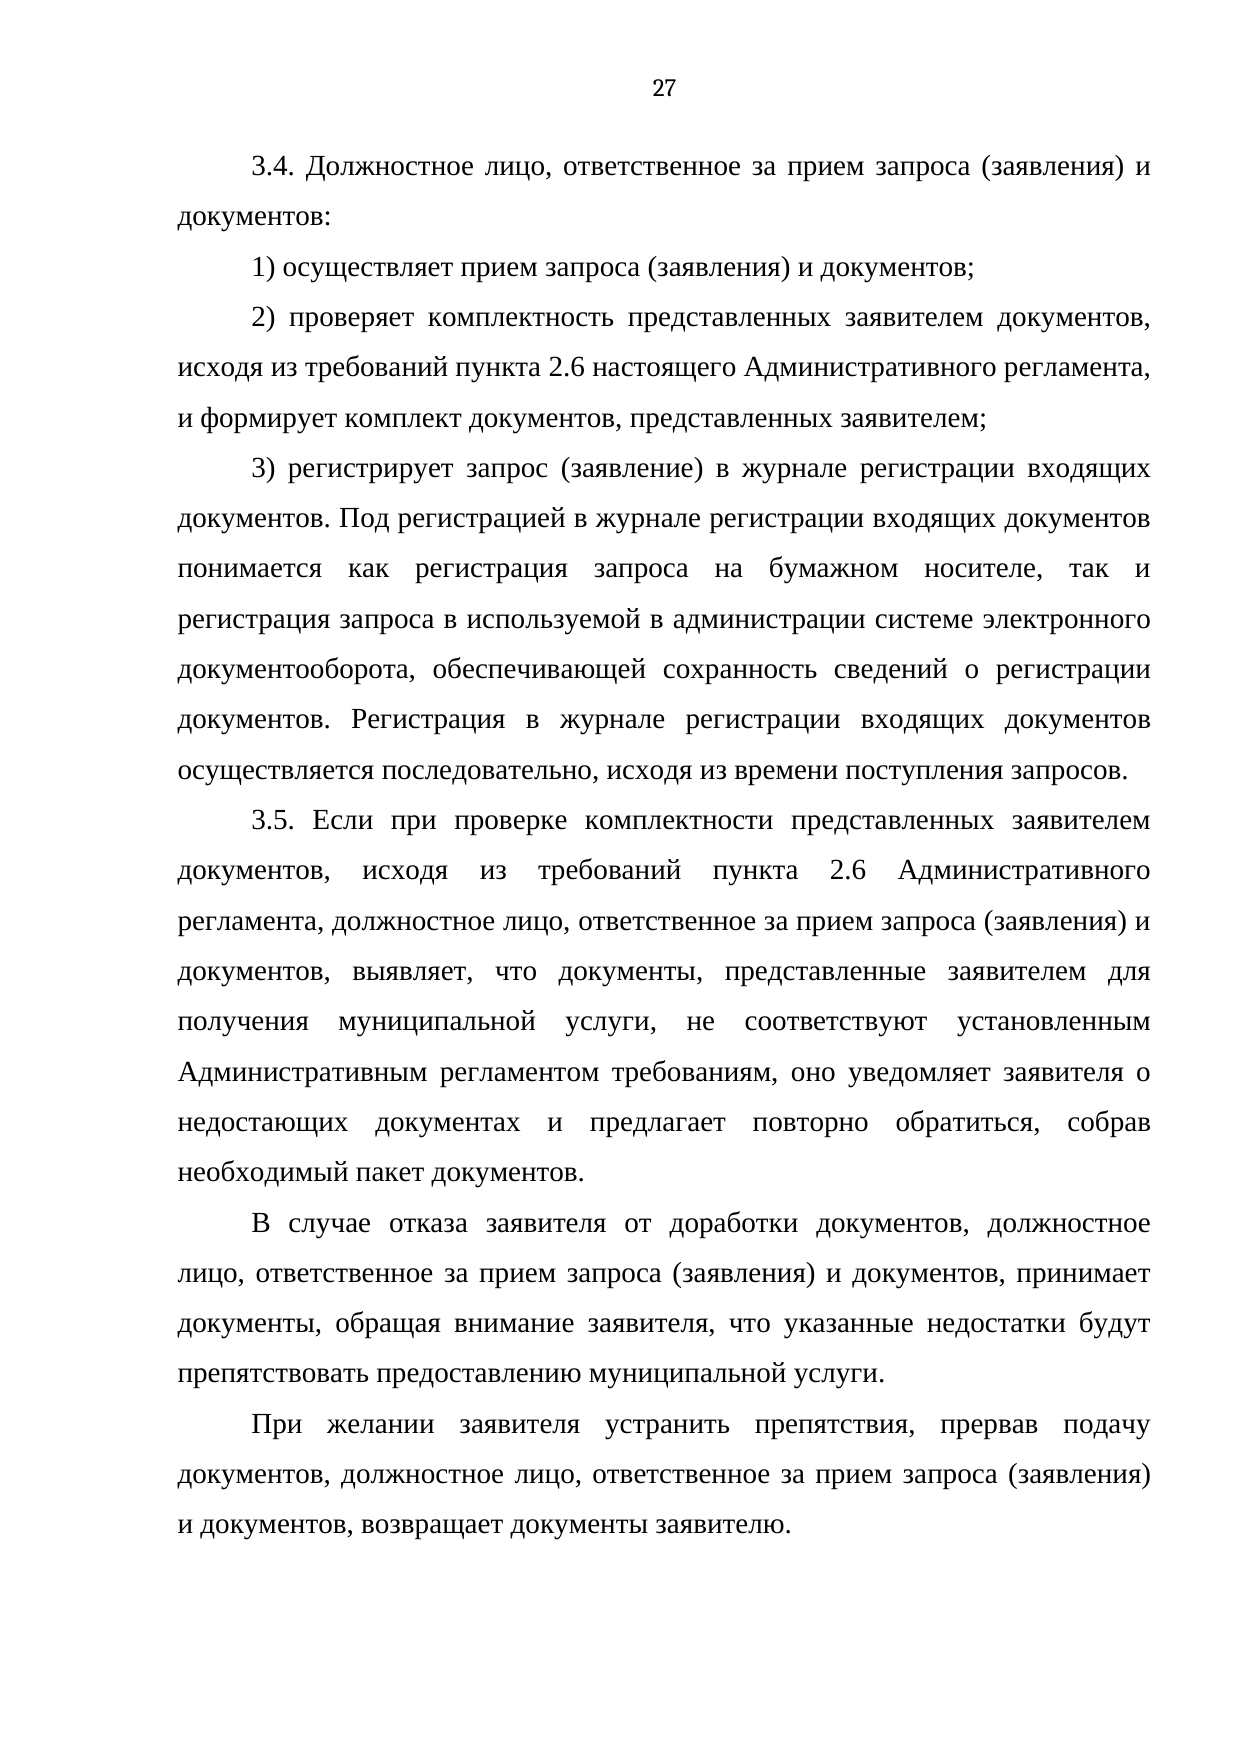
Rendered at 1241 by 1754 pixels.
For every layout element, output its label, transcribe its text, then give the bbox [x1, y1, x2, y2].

text 1) осуществляет прием запроса (заявления) и документов; [177, 249, 1152, 282]
text 3) регистрирует запрос (заявление) в журнале регистрации входящих документов. Под регистрацией в журнале регистрации входящих документов понимается как регистрация запроса на бумажном носителе, так и регистрация запроса в используемой в администрации системе электронного документооборота, обеспечивающей сохранность сведений о регистрации документов. Регистрация в журнале регистрации входящих документов осуществляется последовательно, исходя из времени поступления запросов. [177, 450, 1152, 785]
text 2) проверяет комплектность представленных заявителем документов, исходя из требований пункта 2.6 настоящего Административного регламента, и формирует комплект документов, представленных заявителем; [177, 299, 1152, 433]
text 3.4. Должностное лицо, ответственное за прием запроса (заявления) и документов: [177, 118, 1152, 232]
text 3.5. Если при проверке комплектности представленных заявителем документов, исходя из требований пункта 2.6 Административного регламента, должностное лицо, ответственное за прием запроса (заявления) и документов, выявляет, что документы, представленные заявителем для получения муниципальной услуги, не соответствуют установленным Административным регламентом требованиям, оно уведомляет заявителя о недостающих документах и предлагает повторно обратиться, собрав необходимый пакет документов. [177, 802, 1152, 1188]
text В случае отказа заявителя от доработки документов, должностное лицо, ответственное за прием запроса (заявления) и документов, принимает документы, обращая внимание заявителя, что указанные недостатки будут препятствовать предоставлению муниципальной услуги. [177, 1205, 1152, 1389]
text При желании заявителя устранить препятствия, прервав подачу документов, должностное лицо, ответственное за прием запроса (заявления) и документов, возвращает документы заявителю. [177, 1406, 1152, 1540]
